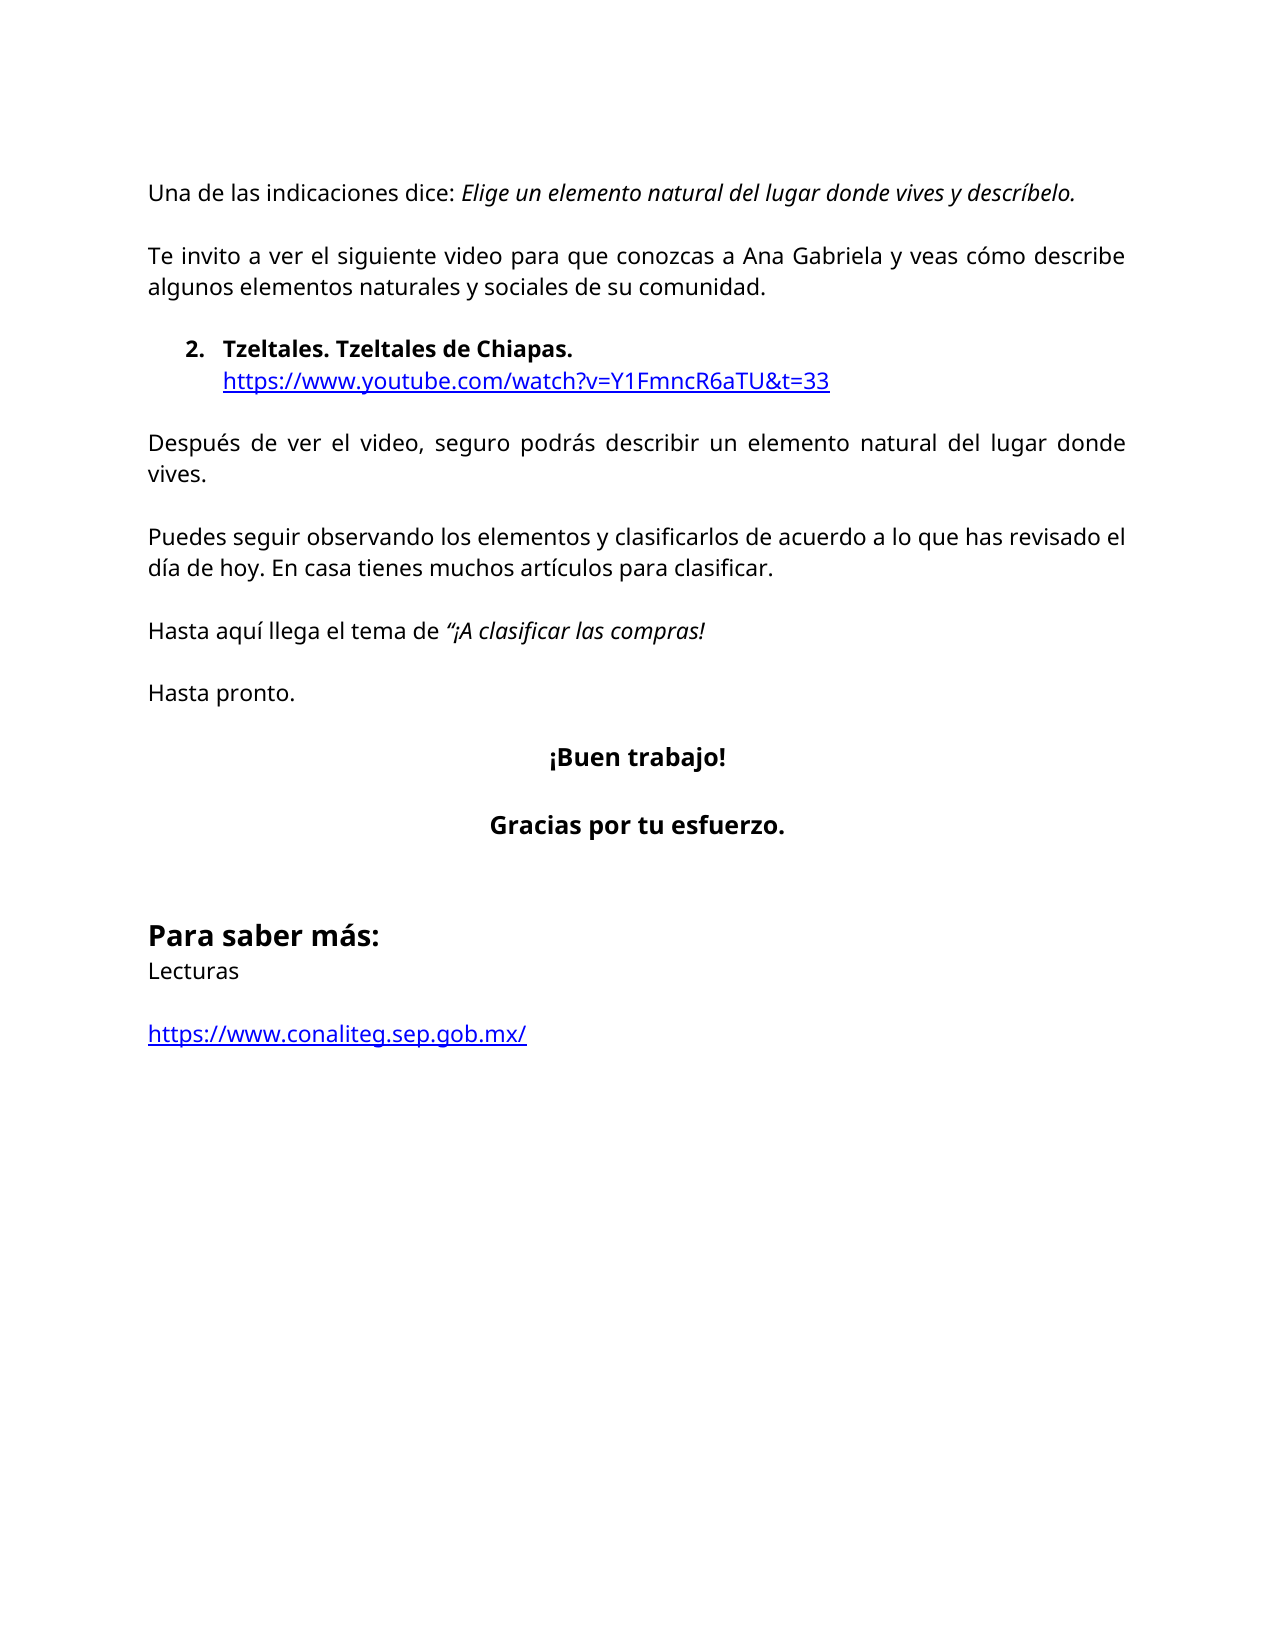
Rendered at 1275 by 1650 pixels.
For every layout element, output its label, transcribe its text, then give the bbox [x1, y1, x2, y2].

text Para saber más: [148, 916, 1127, 955]
list Tzeltales. Tzeltales de Chiapas. [185, 333, 1127, 365]
text Después de ver el video, seguro podrás describir un elemento natural del lugar donde vives. [148, 427, 1127, 490]
list Te invito a ver el siguiente video para que conozcas a Ana Gabriela y veas cómo describe algunos elementos naturales y sociales de su comunidad. [148, 240, 1127, 302]
text Hasta pronto. [148, 677, 1127, 708]
text Gracias por tu esfuerzo. [148, 808, 1127, 842]
text Lecturas [148, 955, 1127, 987]
list Puedes seguir observando los elementos y clasificarlos de acuerdo a lo que has revisado el día de hoy. En casa tienes muchos artículos para clasificar. [148, 521, 1127, 583]
text ¡Buen trabajo! [148, 740, 1127, 774]
list Una de las indicaciones dice: Elige un elemento natural del lugar donde vives y descríbelo. [148, 177, 1127, 208]
text Hasta aquí llega el tema de “¡A clasificar las compras! [148, 615, 1127, 646]
text https://www.conaliteg.sep.gob.mx/ [148, 1018, 1127, 1049]
list https://www.youtube.com/watch?v=Y1FmncR6aTU&t=33 [223, 365, 1127, 396]
